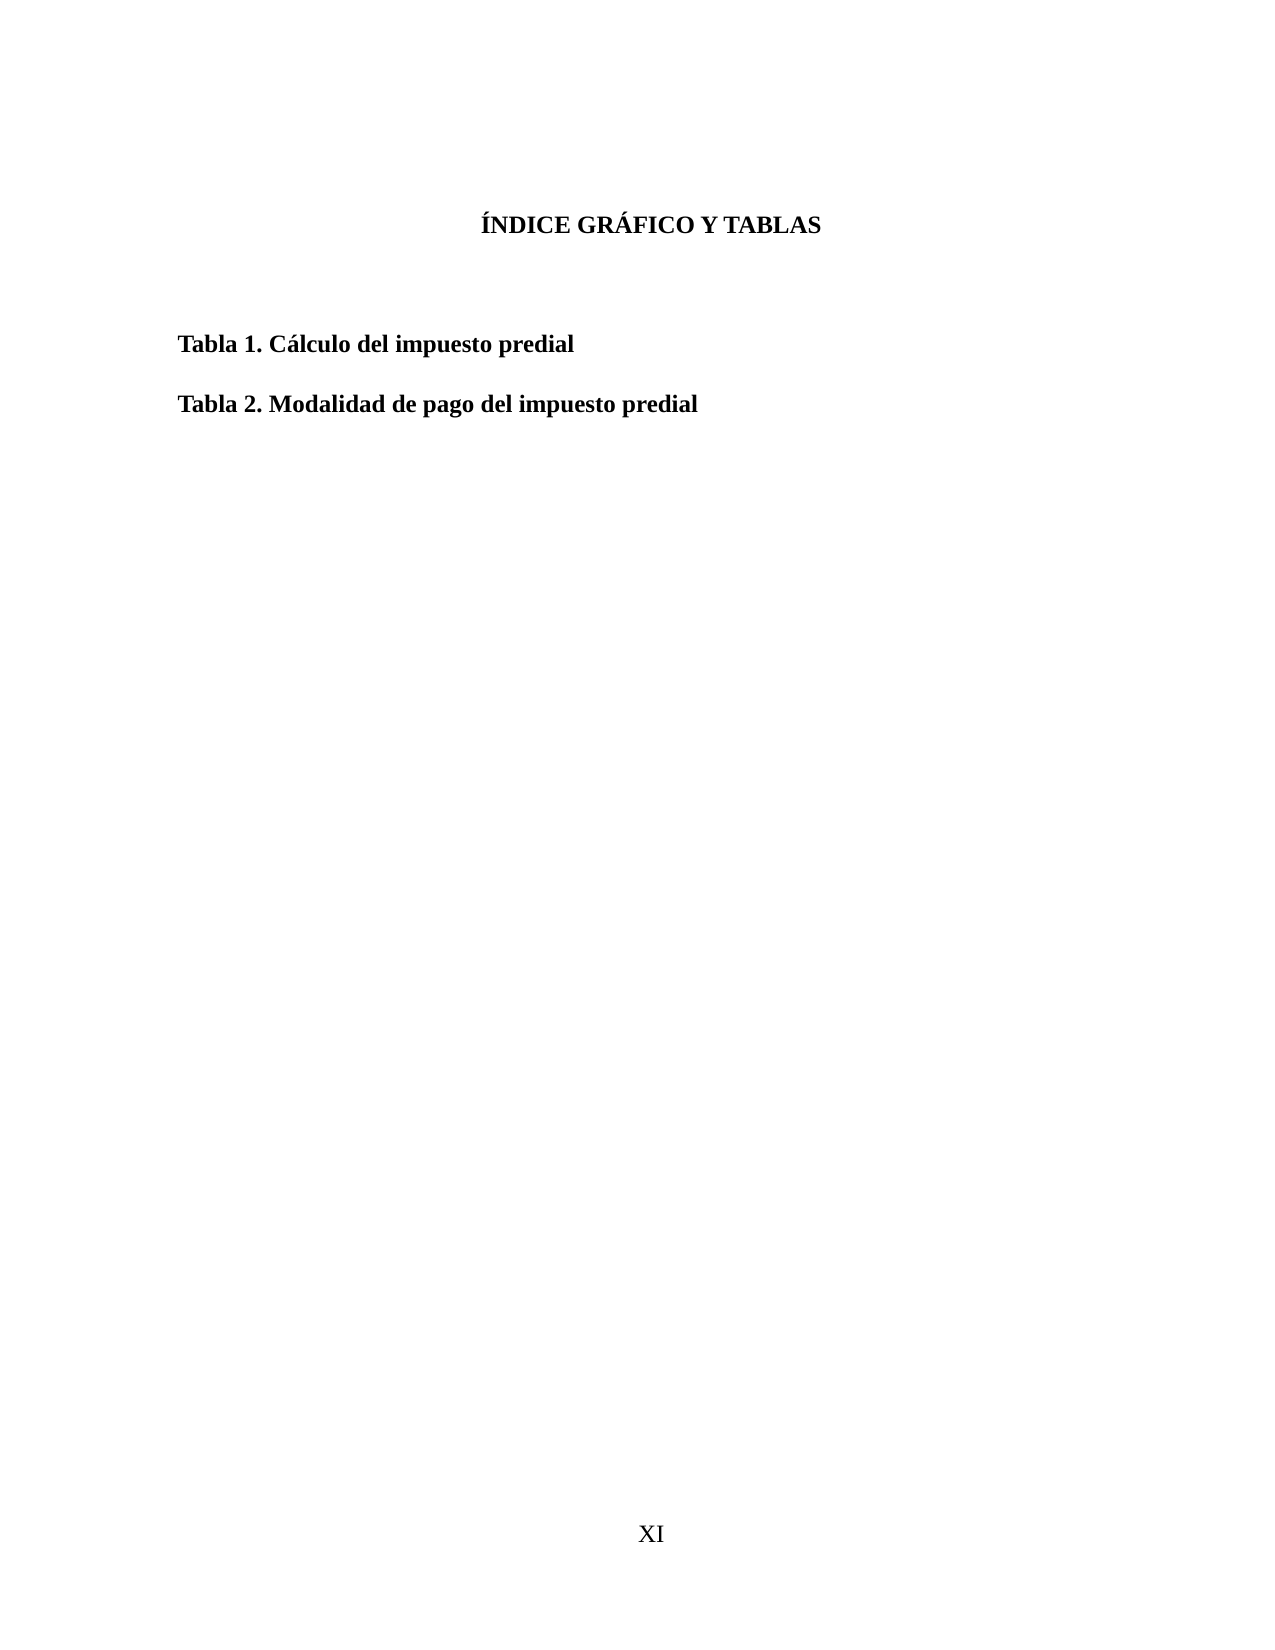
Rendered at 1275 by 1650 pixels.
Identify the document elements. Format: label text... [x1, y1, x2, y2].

text Tabla 1. Cálculo del impuesto predial [177, 329, 1125, 358]
text Tabla 2. Modalidad de pago del impuesto predial [177, 389, 1125, 418]
text ÍNDICE GRÁFICO Y TABLAS [177, 210, 1125, 238]
